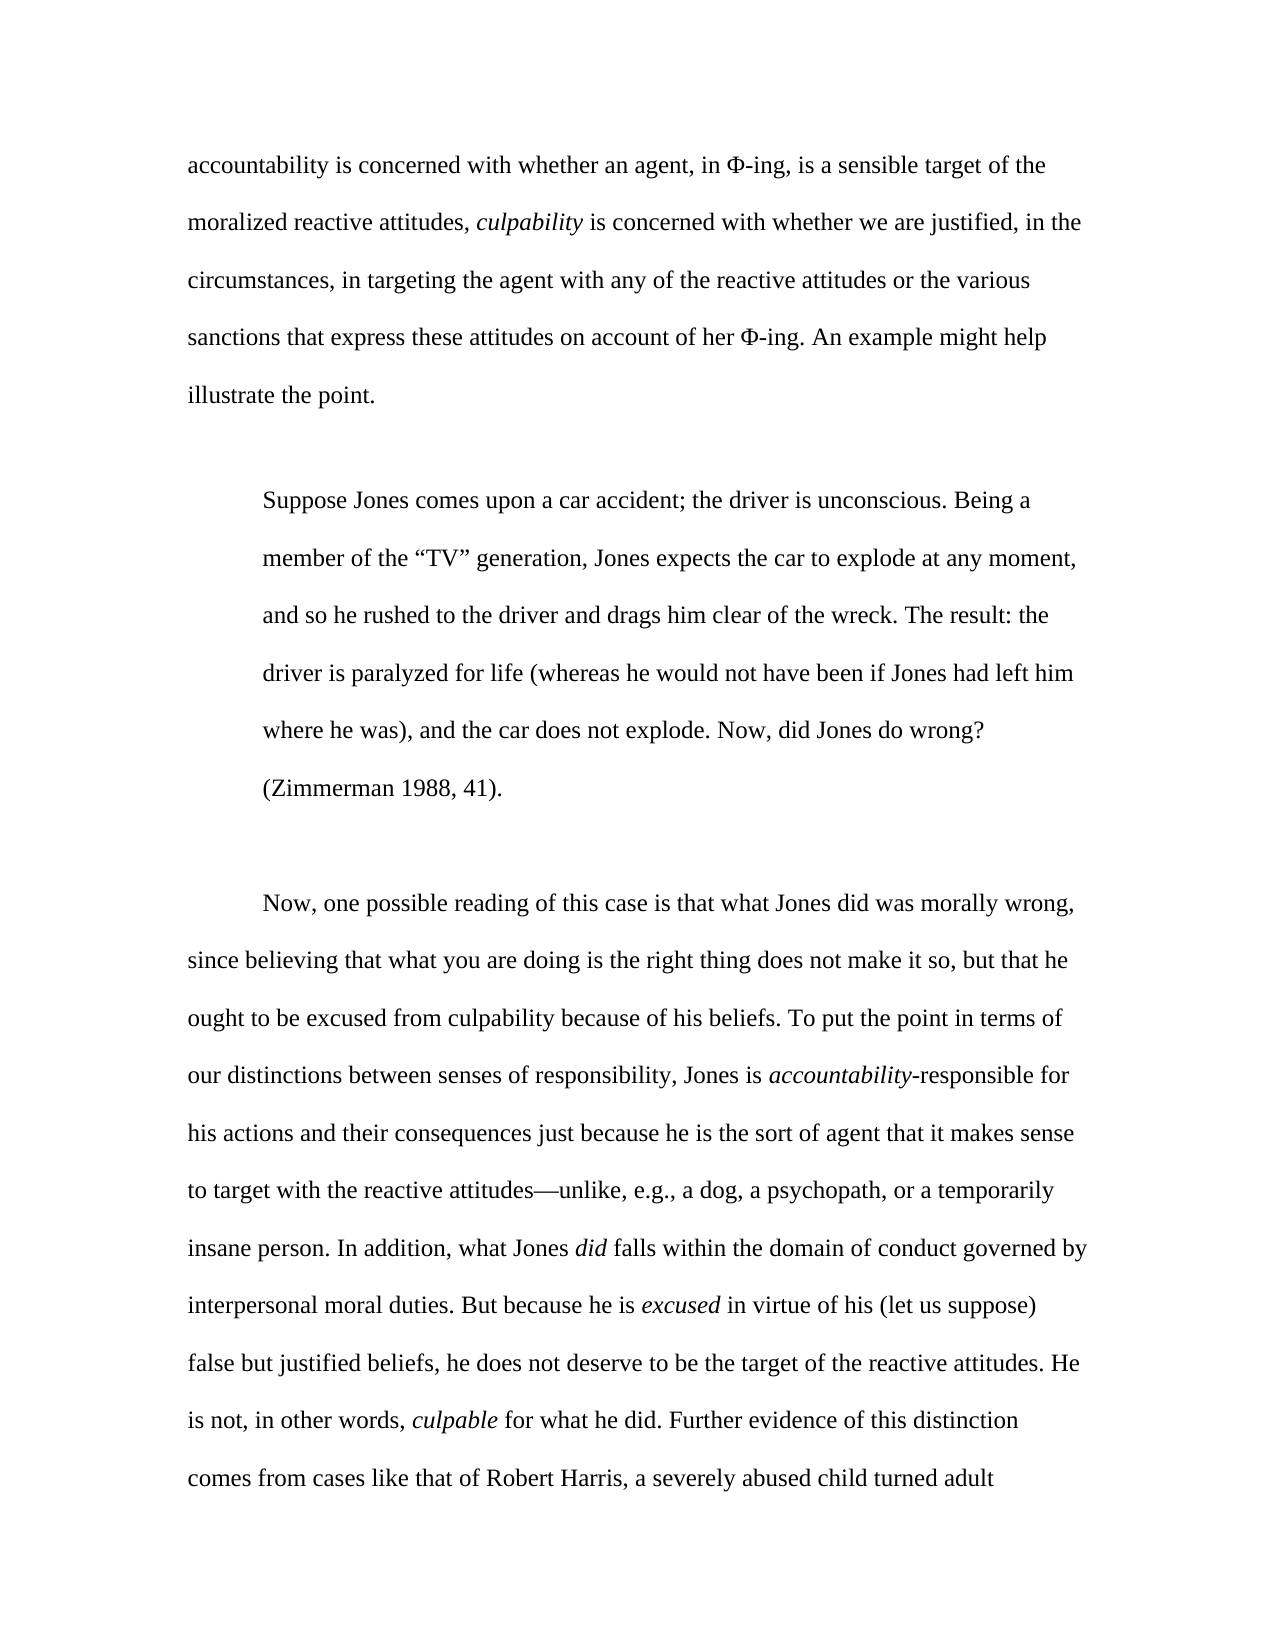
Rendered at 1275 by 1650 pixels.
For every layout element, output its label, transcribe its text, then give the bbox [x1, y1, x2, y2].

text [187, 888, 1087, 1492]
text Suppose Jones comes upon a car accident; the driver is unconscious. Being a member of the “TV” generation, Jones expects the car to explode at any moment, and so he rushed to the driver and drags him clear of the wreck. The result: the driver is paralyzed for life (whereas he would not have been if Jones had left him where he was), and the car does not explode. Now, did Jones do wrong? (Zimmerman 1988, 41). [262, 486, 1087, 802]
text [187, 150, 1087, 409]
